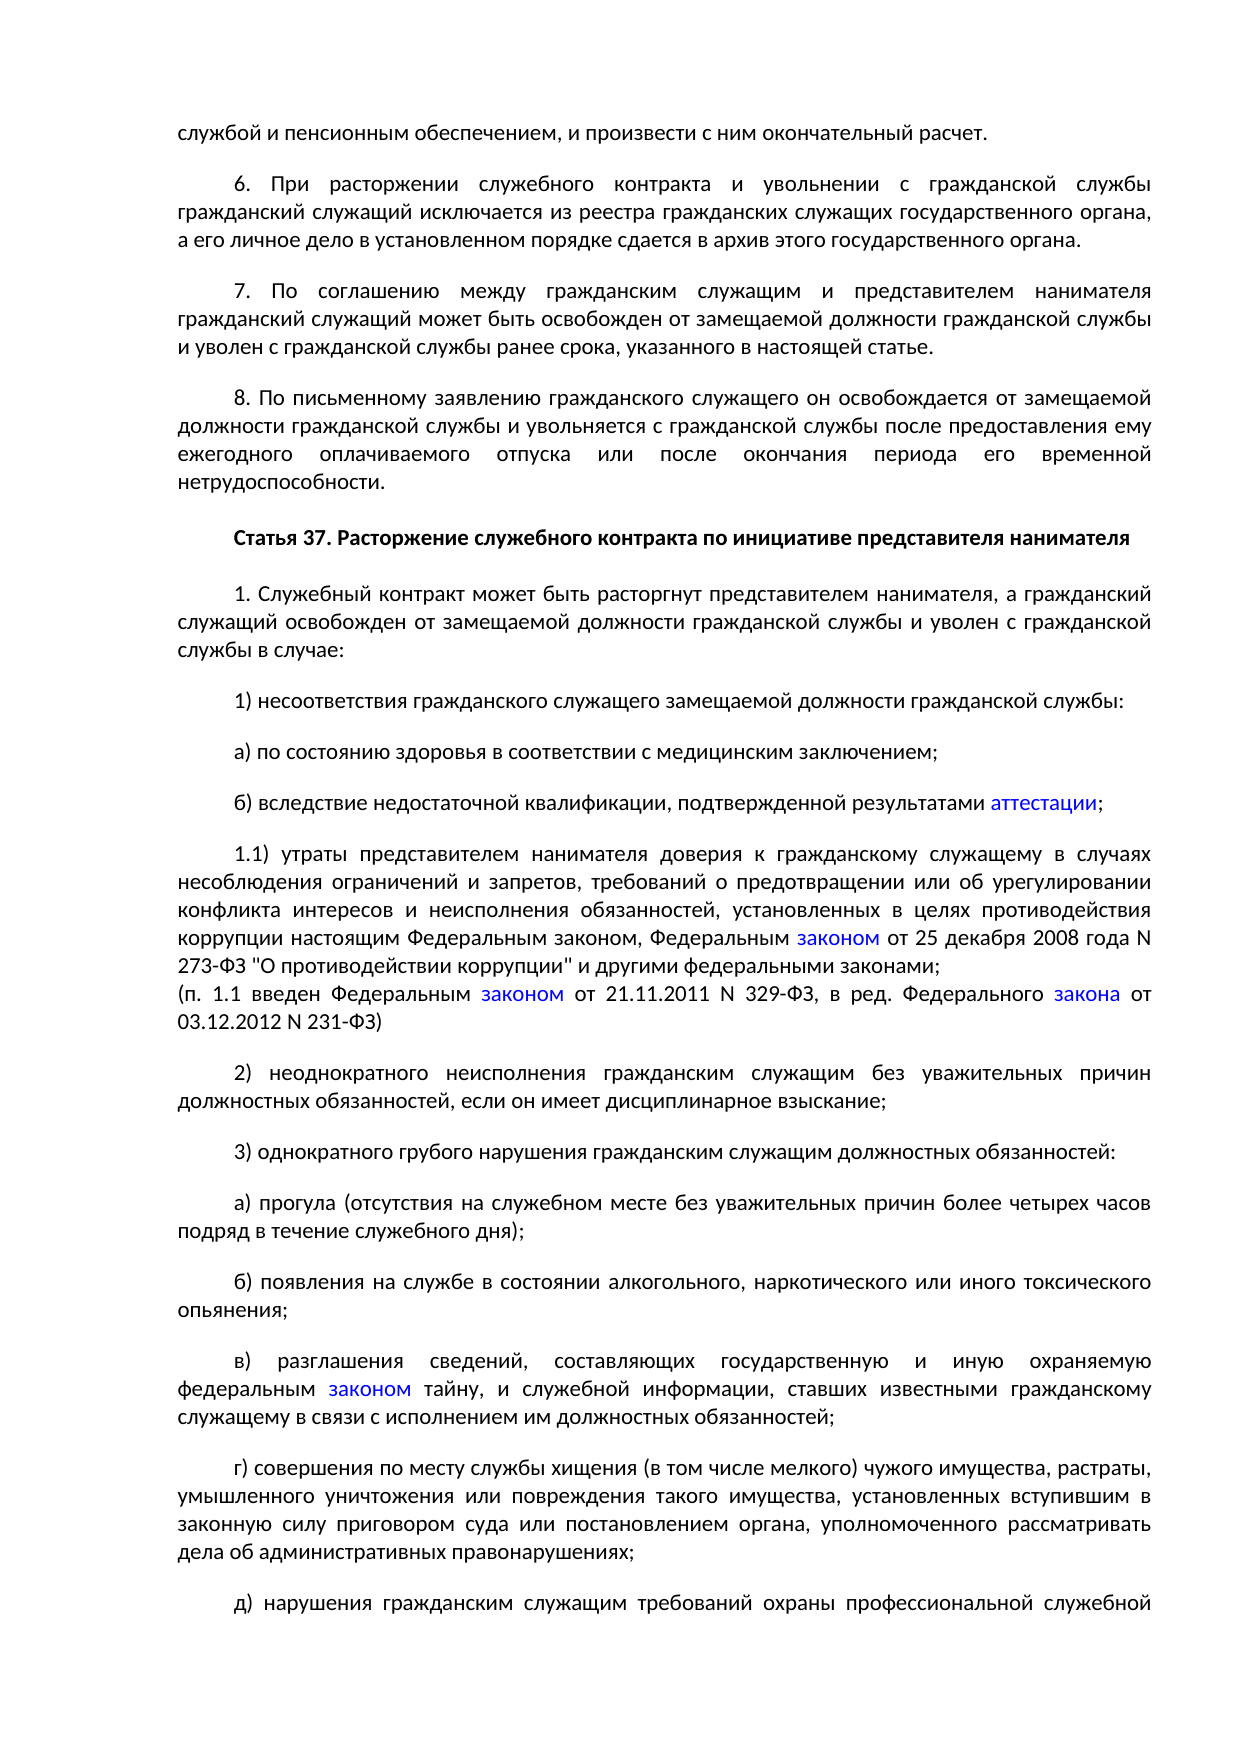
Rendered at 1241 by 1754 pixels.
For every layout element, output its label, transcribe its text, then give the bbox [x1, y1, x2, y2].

text 1.1) утраты представителем нанимателя доверия к гражданскому служащему в случаях несоблюдения ограничений и запретов, требований о предотвращении или об урегулировании конфликта интересов и неисполнения обязанностей, установленных в целях противодействия коррупции настоящим Федеральным законом, Федеральным законом от 25 декабря 2008 года N 273-ФЗ "О противодействии коррупции" и другими федеральными законами; [177, 839, 1152, 979]
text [177, 1588, 1152, 1616]
text 1) несоответствия гражданского служащего замещаемой должности гражданской службы: [177, 686, 1152, 714]
text 6. При расторжении служебного контракта и увольнении с гражданской службы гражданский служащий исключается из реестра гражданских служащих государственного органа, а его личное дело в установленном порядке сдается в архив этого государственного органа. [177, 169, 1152, 253]
text а) по состоянию здоровья в соответствии с медицинским заключением; [177, 737, 1152, 765]
text 8. По письменному заявлению гражданского служащего он освобождается от замещаемой должности гражданской службы и увольняется с гражданской службы после предоставления ему ежегодного оплачиваемого отпуска или после окончания периода его временной нетрудоспособности. [177, 383, 1152, 495]
text в) разглашения сведений, составляющих государственную и иную охраняемую федеральным законом тайну, и служебной информации, ставших известными гражданскому служащему в связи с исполнением им должностных обязанностей; [177, 1346, 1152, 1430]
text а) прогула (отсутствия на служебном месте без уважительных причин более четырех часов подряд в течение служебного дня); [177, 1188, 1152, 1244]
text 3) однократного грубого нарушения гражданским служащим должностных обязанностей: [177, 1137, 1152, 1165]
text 7. По соглашению между гражданским служащим и представителем нанимателя гражданский служащий может быть освобожден от замещаемой должности гражданской службы и уволен с гражданской службы ранее срока, указанного в настоящей статье. [177, 276, 1152, 360]
text б) появления на службе в состоянии алкогольного, наркотического или иного токсического опьянения; [177, 1267, 1152, 1323]
text 1. Служебный контракт может быть расторгнут представителем нанимателя, а гражданский служащий освобожден от замещаемой должности гражданской службы и уволен с гражданской службы в случае: [177, 579, 1152, 663]
text (п. 1.1 введен Федеральным законом от 21.11.2011 N 329-ФЗ, в ред. Федерального закона от 03.12.2012 N 231-ФЗ) [177, 979, 1152, 1035]
text 2) неоднократного неисполнения гражданским служащим без уважительных причин должностных обязанностей, если он имеет дисциплинарное взыскание; [177, 1058, 1152, 1114]
text б) вследствие недостаточной квалификации, подтвержденной результатами аттестации; [177, 788, 1152, 816]
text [177, 118, 1152, 146]
title Статья 37. Расторжение служебного контракта по инициативе представителя нанимателя [177, 523, 1152, 551]
text г) совершения по месту службы хищения (в том числе мелкого) чужого имущества, растраты, умышленного уничтожения или повреждения такого имущества, установленных вступившим в законную силу приговором суда или постановлением органа, уполномоченного рассматривать дела об административных правонарушениях; [177, 1453, 1152, 1565]
